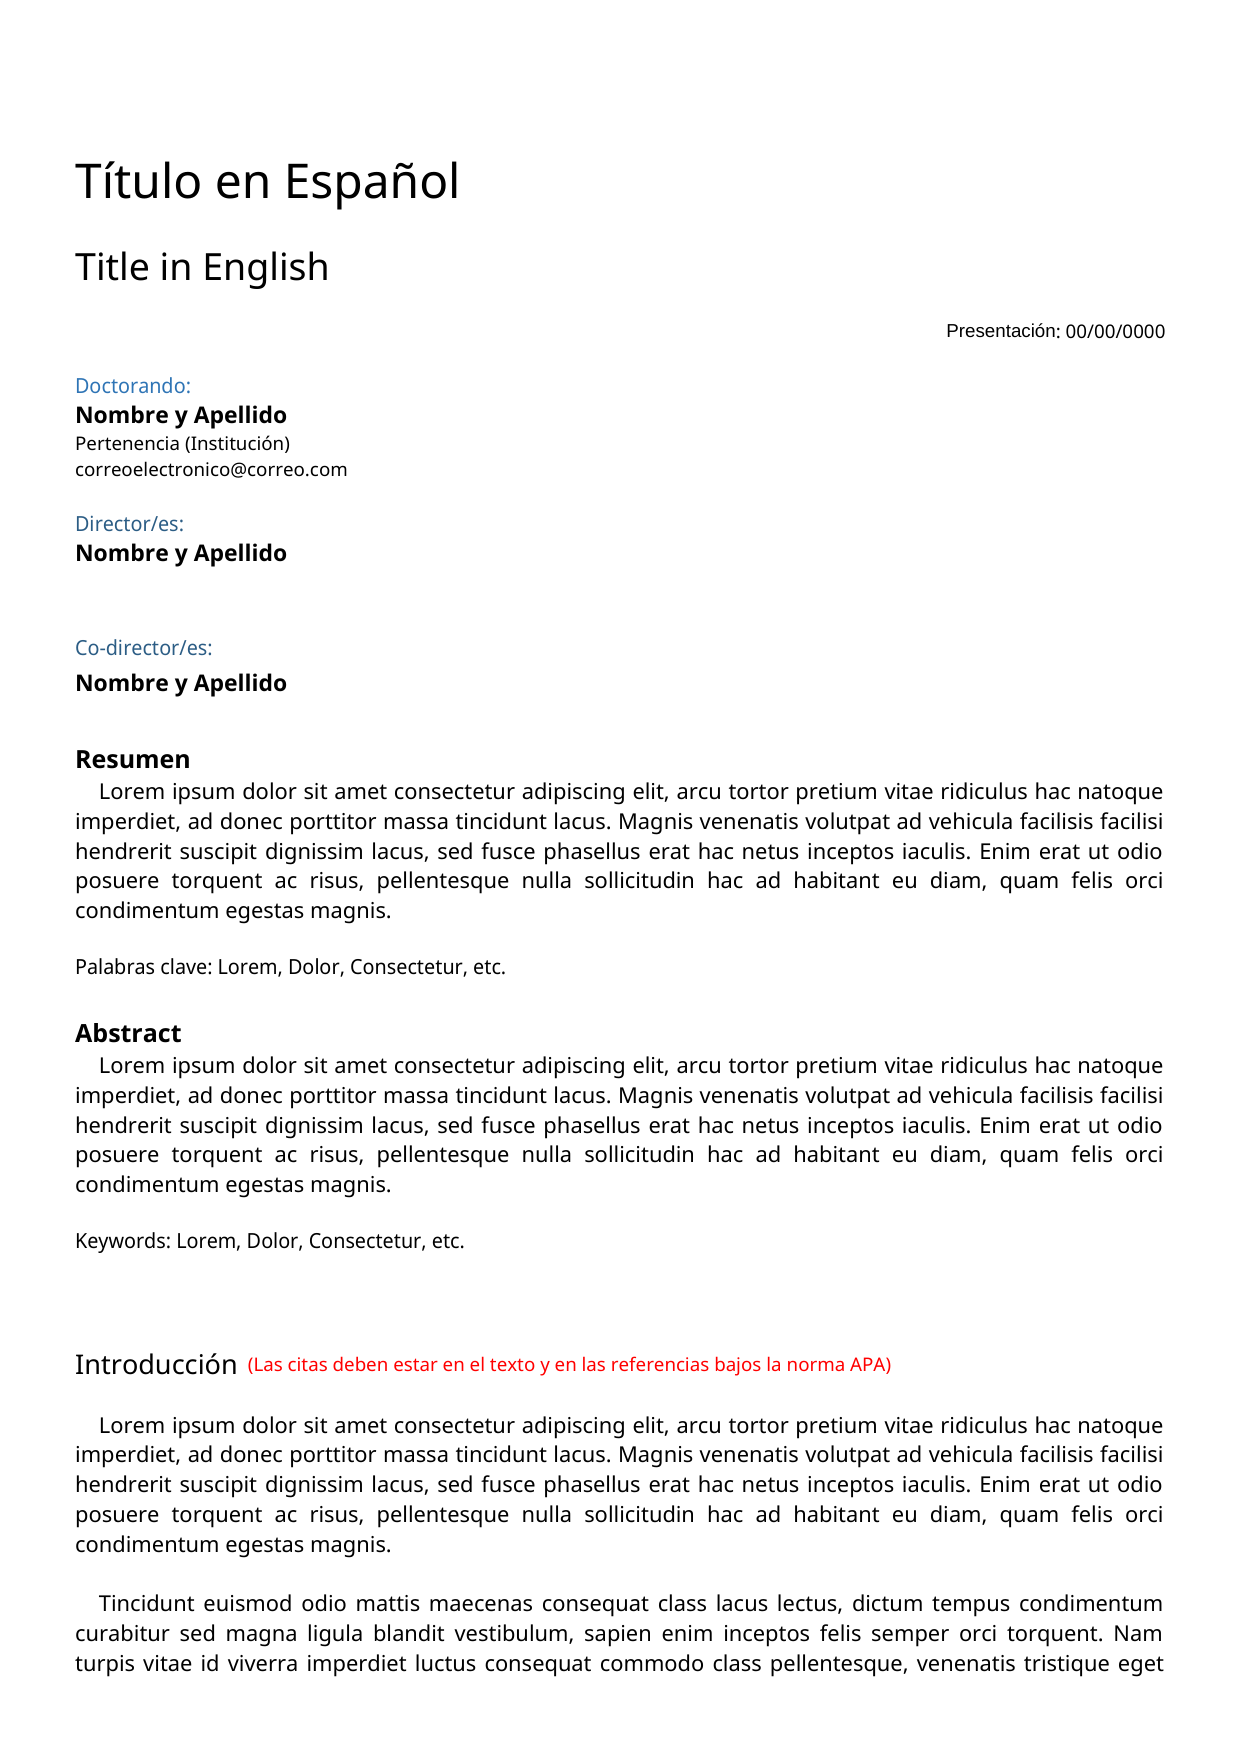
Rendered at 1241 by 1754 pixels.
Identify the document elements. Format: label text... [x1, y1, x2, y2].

text Keywords: Lorem, Dolor, Consectetur, etc. [75, 1226, 1165, 1254]
text Pertenencia (Institución) [75, 431, 1165, 456]
text Abstract [75, 1016, 1165, 1050]
text Doctorando: [75, 371, 1165, 399]
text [75, 1588, 1165, 1678]
text Nombre y Apellido [75, 399, 1165, 431]
text Presentación: 00/00/0000 [75, 318, 1165, 344]
text Título en Español [75, 148, 1165, 213]
text Introducción (Las citas deben estar en el texto y en las referencias bajos la norma APA) [75, 1346, 1165, 1383]
text Title in English [75, 240, 1165, 291]
text correoelectronico@correo.com [75, 456, 1165, 482]
text Nombre y Apellido [75, 667, 1165, 698]
text Director/es: [75, 509, 1165, 537]
text Resumen [75, 742, 1165, 776]
text Palabras clave: Lorem, Dolor, Consectetur, etc. [75, 952, 1165, 981]
text Nombre y Apellido [75, 537, 1165, 568]
text Co-director/es: [75, 633, 1165, 661]
